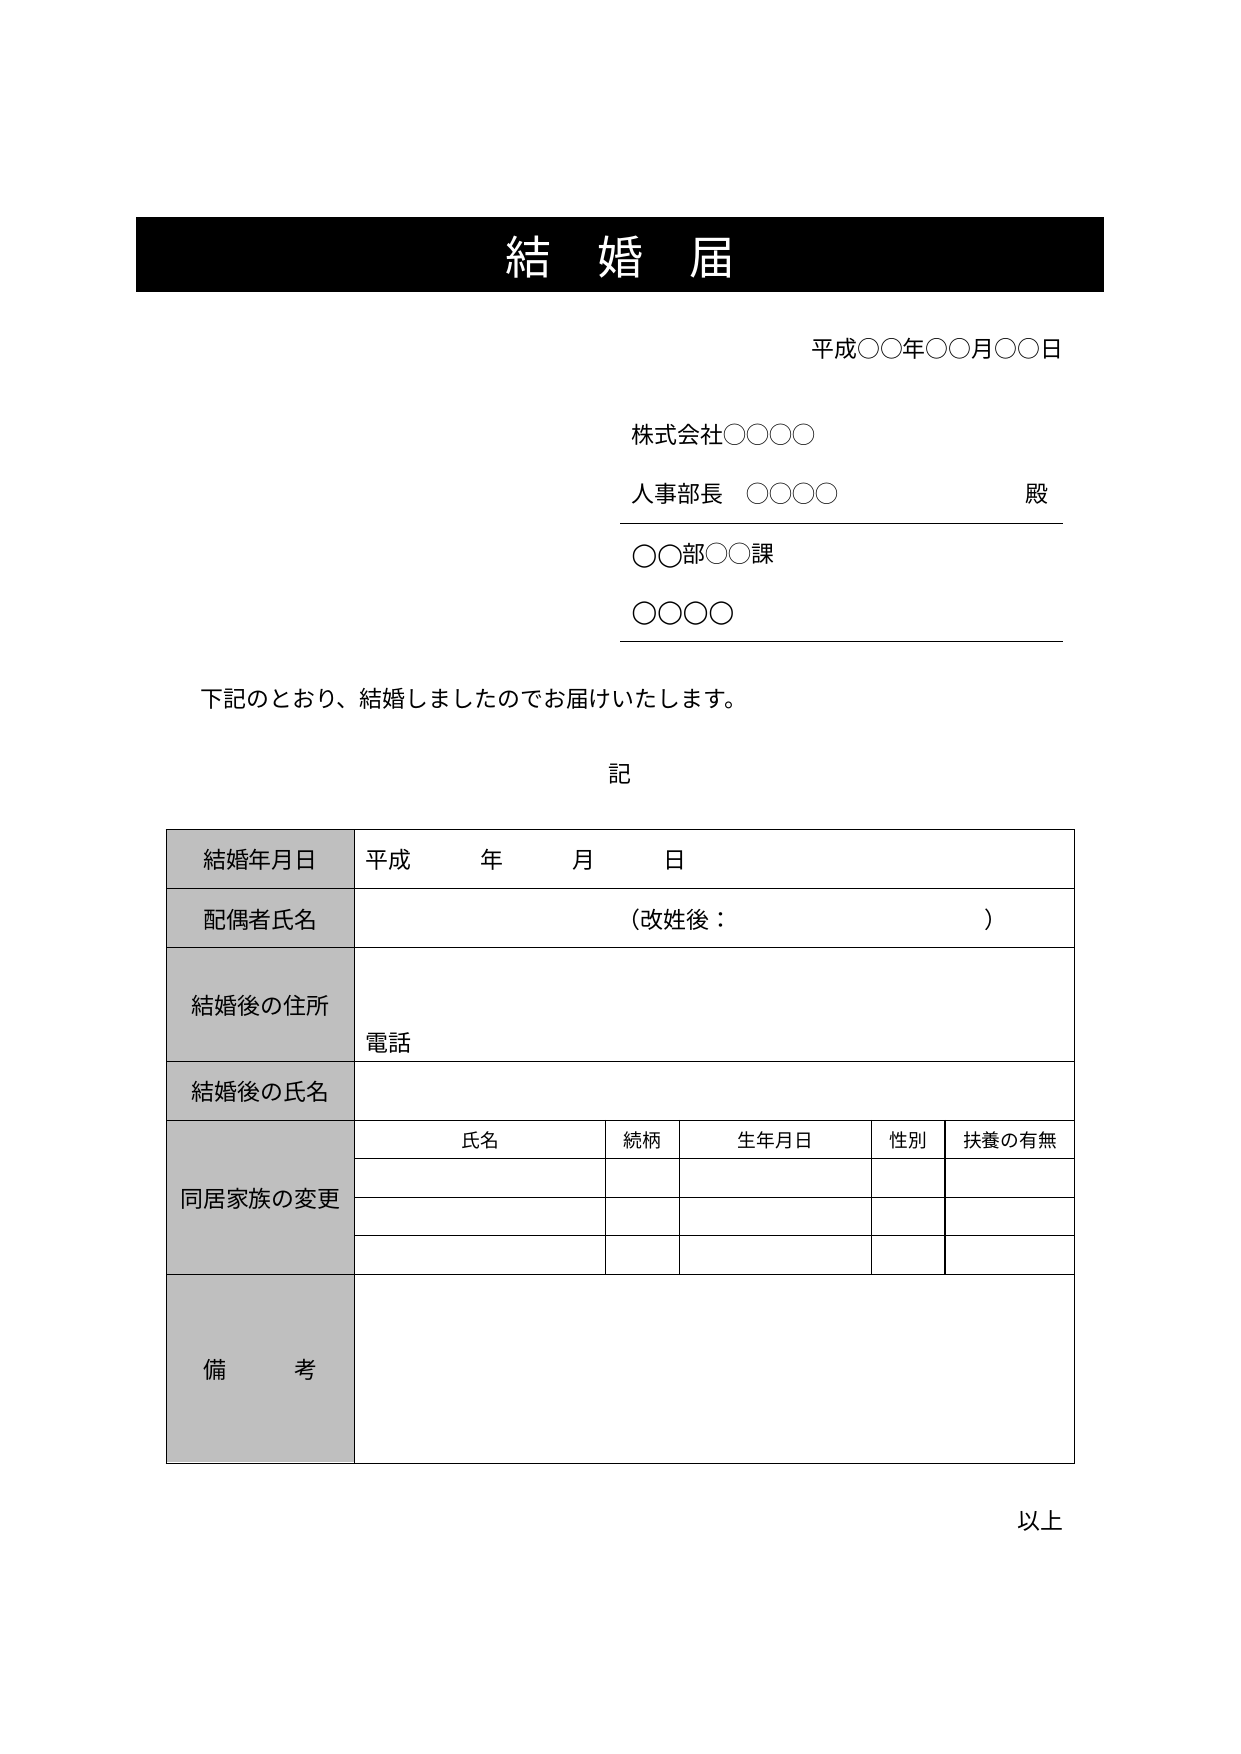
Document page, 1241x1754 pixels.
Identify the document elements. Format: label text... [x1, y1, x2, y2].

table_cell 性別 [872, 1121, 944, 1158]
table_cell [680, 1159, 871, 1197]
table_cell 扶養の有無 [946, 1121, 1074, 1158]
table_cell [355, 1275, 1074, 1462]
table_cell 続柄 [606, 1121, 679, 1158]
table_cell [946, 1159, 1074, 1197]
table_header 結婚年月日 [167, 830, 354, 888]
table_cell [872, 1198, 944, 1235]
table_cell 備 考 [167, 1275, 354, 1462]
text 記 [177, 754, 1063, 792]
text 下記のとおり、結婚しましたのでお届けいたします。 [177, 679, 1063, 717]
table_cell 生年月日 [680, 1121, 871, 1158]
table_header 平成 年 月 日 [355, 830, 1074, 888]
table_cell [606, 1236, 679, 1274]
text 平成○○年○○月○○日 [177, 329, 1063, 367]
table_header 株式会社◯◯◯◯ [620, 404, 1063, 463]
table_cell 氏名 [355, 1121, 605, 1158]
table_cell ◯◯◯◯ [620, 581, 1063, 641]
table_cell 人事部長 ◯◯◯◯ [620, 463, 1014, 522]
table_header 結 婚 届 [136, 217, 1104, 292]
table_cell 結婚後の氏名 [167, 1062, 354, 1120]
table_cell [680, 1198, 871, 1235]
table_cell [606, 1198, 679, 1235]
table_cell [355, 1159, 605, 1197]
table_cell [872, 1159, 944, 1197]
table_cell 結婚後の住所 [167, 948, 354, 1061]
table_cell 配偶者氏名 [167, 889, 354, 947]
table_cell [872, 1236, 944, 1274]
table_cell 同居家族の変更 [167, 1121, 354, 1274]
text 以上 [177, 1501, 1063, 1538]
table_cell [946, 1198, 1074, 1235]
table_cell [355, 1198, 605, 1235]
table_cell ◯◯部◯◯課 [620, 524, 1063, 581]
table_cell 殿 [1014, 463, 1063, 522]
table_cell [355, 1236, 605, 1274]
table_cell [355, 1062, 1074, 1120]
table_cell （改姓後： ） [355, 889, 1074, 947]
table_cell [606, 1159, 679, 1197]
table_cell [680, 1236, 871, 1274]
table_cell 電話 [355, 948, 1074, 1061]
table_cell [946, 1236, 1074, 1274]
